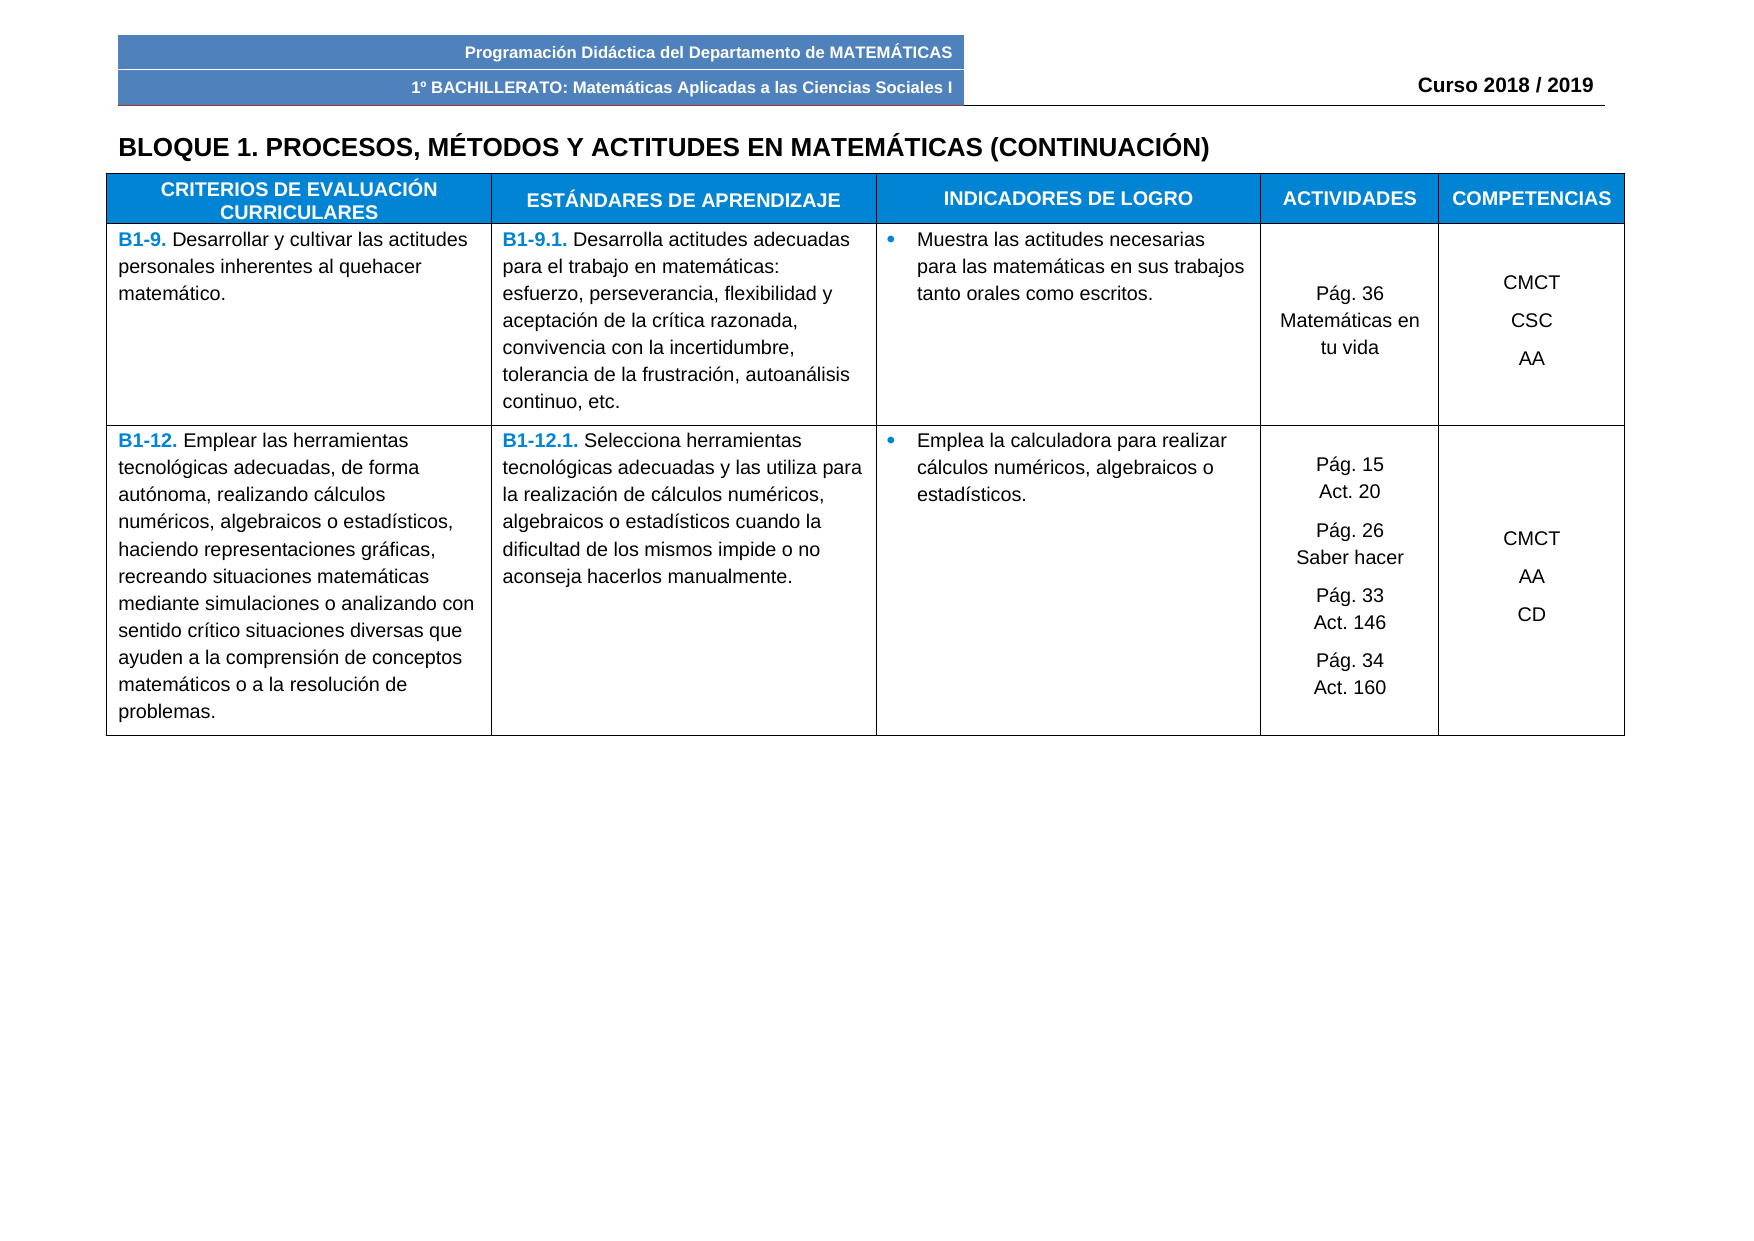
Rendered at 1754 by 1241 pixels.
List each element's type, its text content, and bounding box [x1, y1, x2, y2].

table_cell CMCT AA CD [1439, 426, 1624, 735]
table_cell B1-9.1. Desarrolla actitudes adecuadas para el trabajo en matemáticas: esfuerzo, perseverancia, flexibilidad y aceptación de la crítica razonada, convivencia con la incertidumbre, tolerancia de la frustración, autoanálisis continuo, etc. [492, 224, 876, 425]
table_header CRITERIOS DE EVALUACIÓN CURRICULARES [107, 174, 491, 223]
table_cell B1-12. Emplear las herramientas tecnológicas adecuadas, de forma autónoma, realizando cálculos numéricos, algebraicos o estadísticos, haciendo representaciones gráficas, recreando situaciones matemáticas mediante simulaciones o analizando con sentido crítico situaciones diversas que ayuden a la comprensión de conceptos matemáticos o a la resolución de problemas. [107, 426, 491, 735]
table_cell Pág. 36 Matemáticas en tu vida [1261, 224, 1438, 425]
table_cell Emplea la calculadora para realizar cálculos numéricos, algebraicos o estadísticos. [877, 426, 1260, 735]
table_header ACTIVIDADES [1261, 174, 1438, 223]
table_cell CMCT CSC AA [1439, 224, 1624, 425]
table_header COMPETENCIAS [1439, 174, 1624, 223]
table_cell B1-9. Desarrollar y cultivar las actitudes personales inherentes al quehacer matemático. [107, 224, 491, 425]
text BLOQUE 1. PROCESOS, MÉTODOS Y ACTITUDES EN MATEMÁTICAS (CONTINUACIÓN) [118, 134, 1636, 162]
table_header ESTÁNDARES DE APRENDIZAJE [492, 174, 876, 223]
table_cell B1-12.1. Selecciona herramientas tecnológicas adecuadas y las utiliza para la realización de cálculos numéricos, algebraicos o estadísticos cuando la dificultad de los mismos impide o no aconseja hacerlos manualmente. [492, 426, 876, 735]
table_header INDICADORES DE LOGRO [877, 174, 1260, 223]
table_cell Muestra las actitudes necesarias para las matemáticas en sus trabajos tanto orales como escritos. [877, 224, 1260, 425]
table_cell Pág. 15 Act. 20 Pág. 26 Saber hacer Pág. 33 Act. 146 Pág. 34 Act. 160 [1261, 426, 1438, 735]
